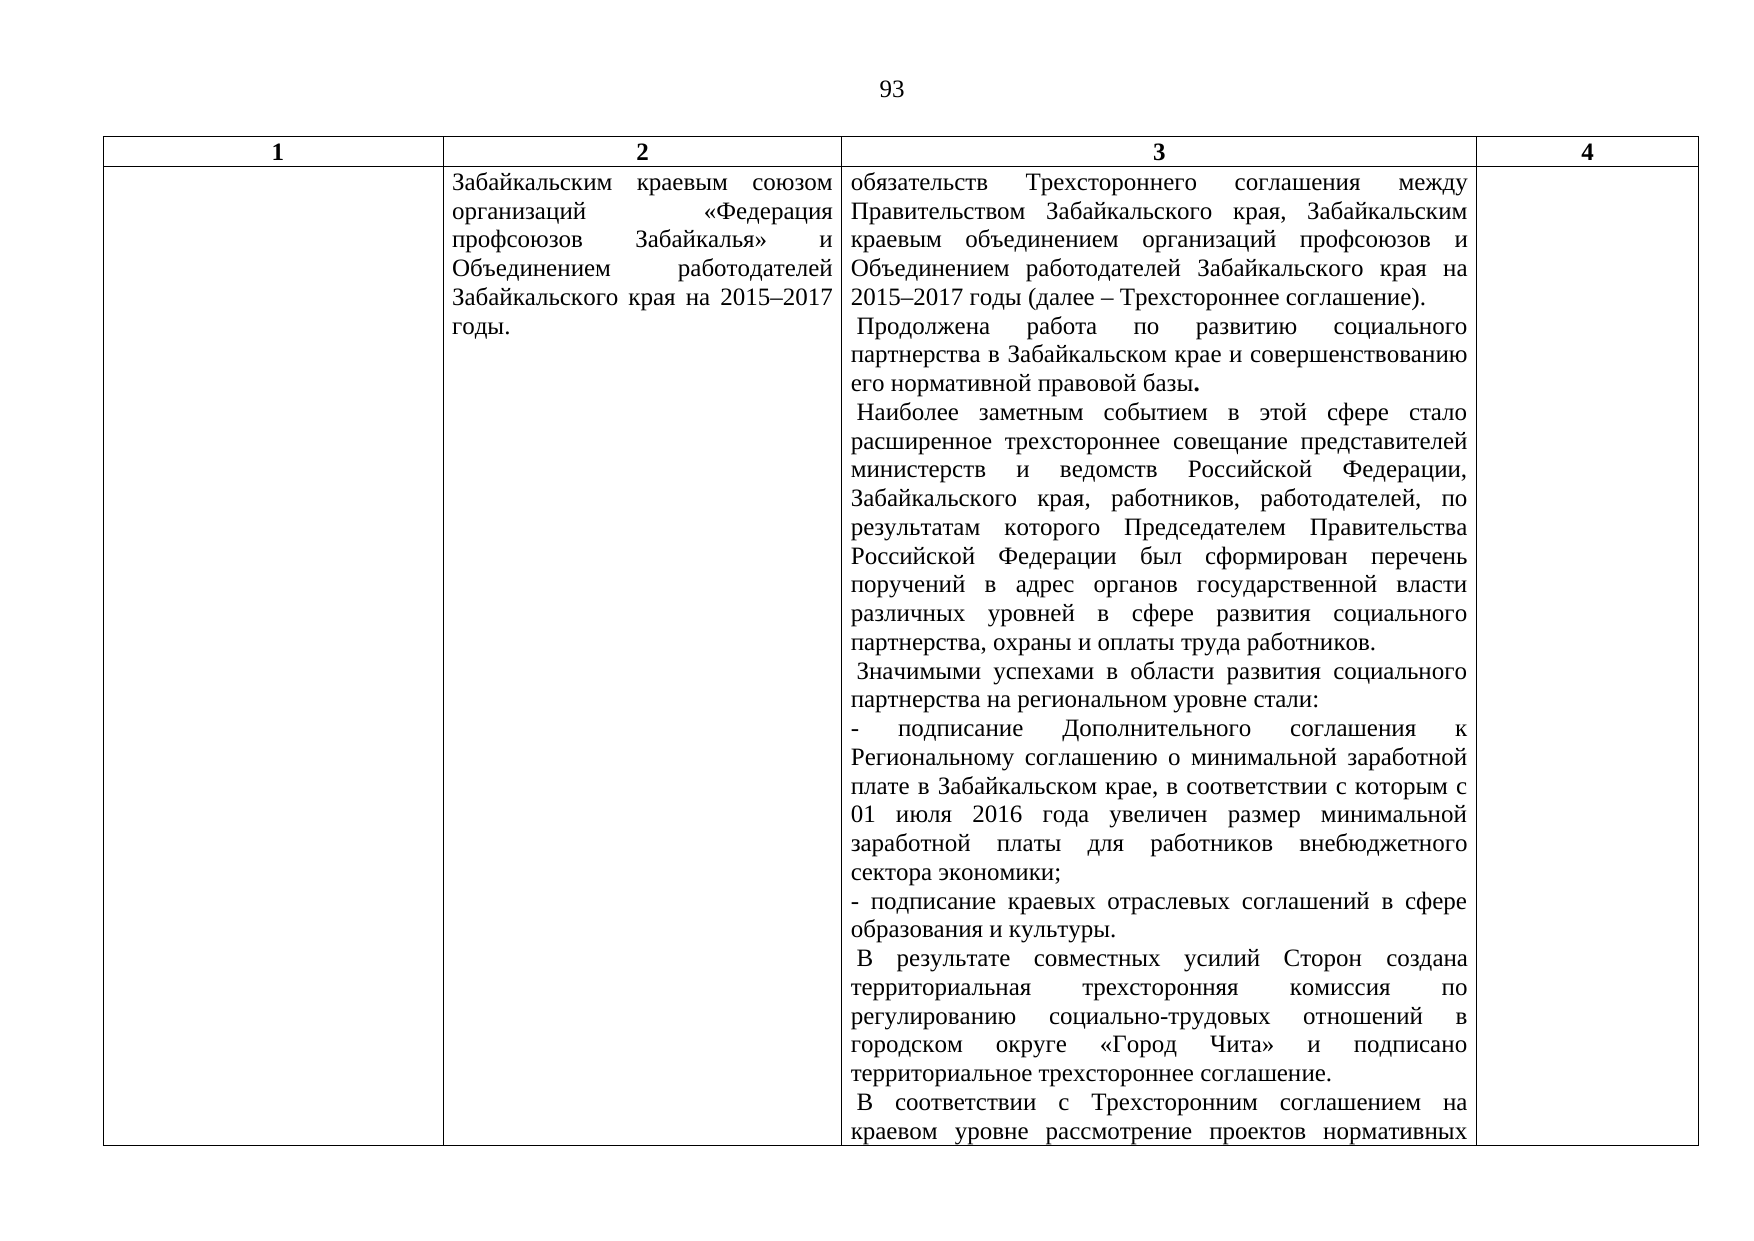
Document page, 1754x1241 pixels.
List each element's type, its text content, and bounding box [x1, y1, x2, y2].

table_header 3 [842, 137, 1476, 166]
table_header 4 [1477, 137, 1698, 166]
table_header 2 [444, 137, 841, 166]
table_cell [1477, 167, 1698, 1144]
table_header 1 [104, 137, 443, 166]
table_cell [444, 167, 841, 1144]
